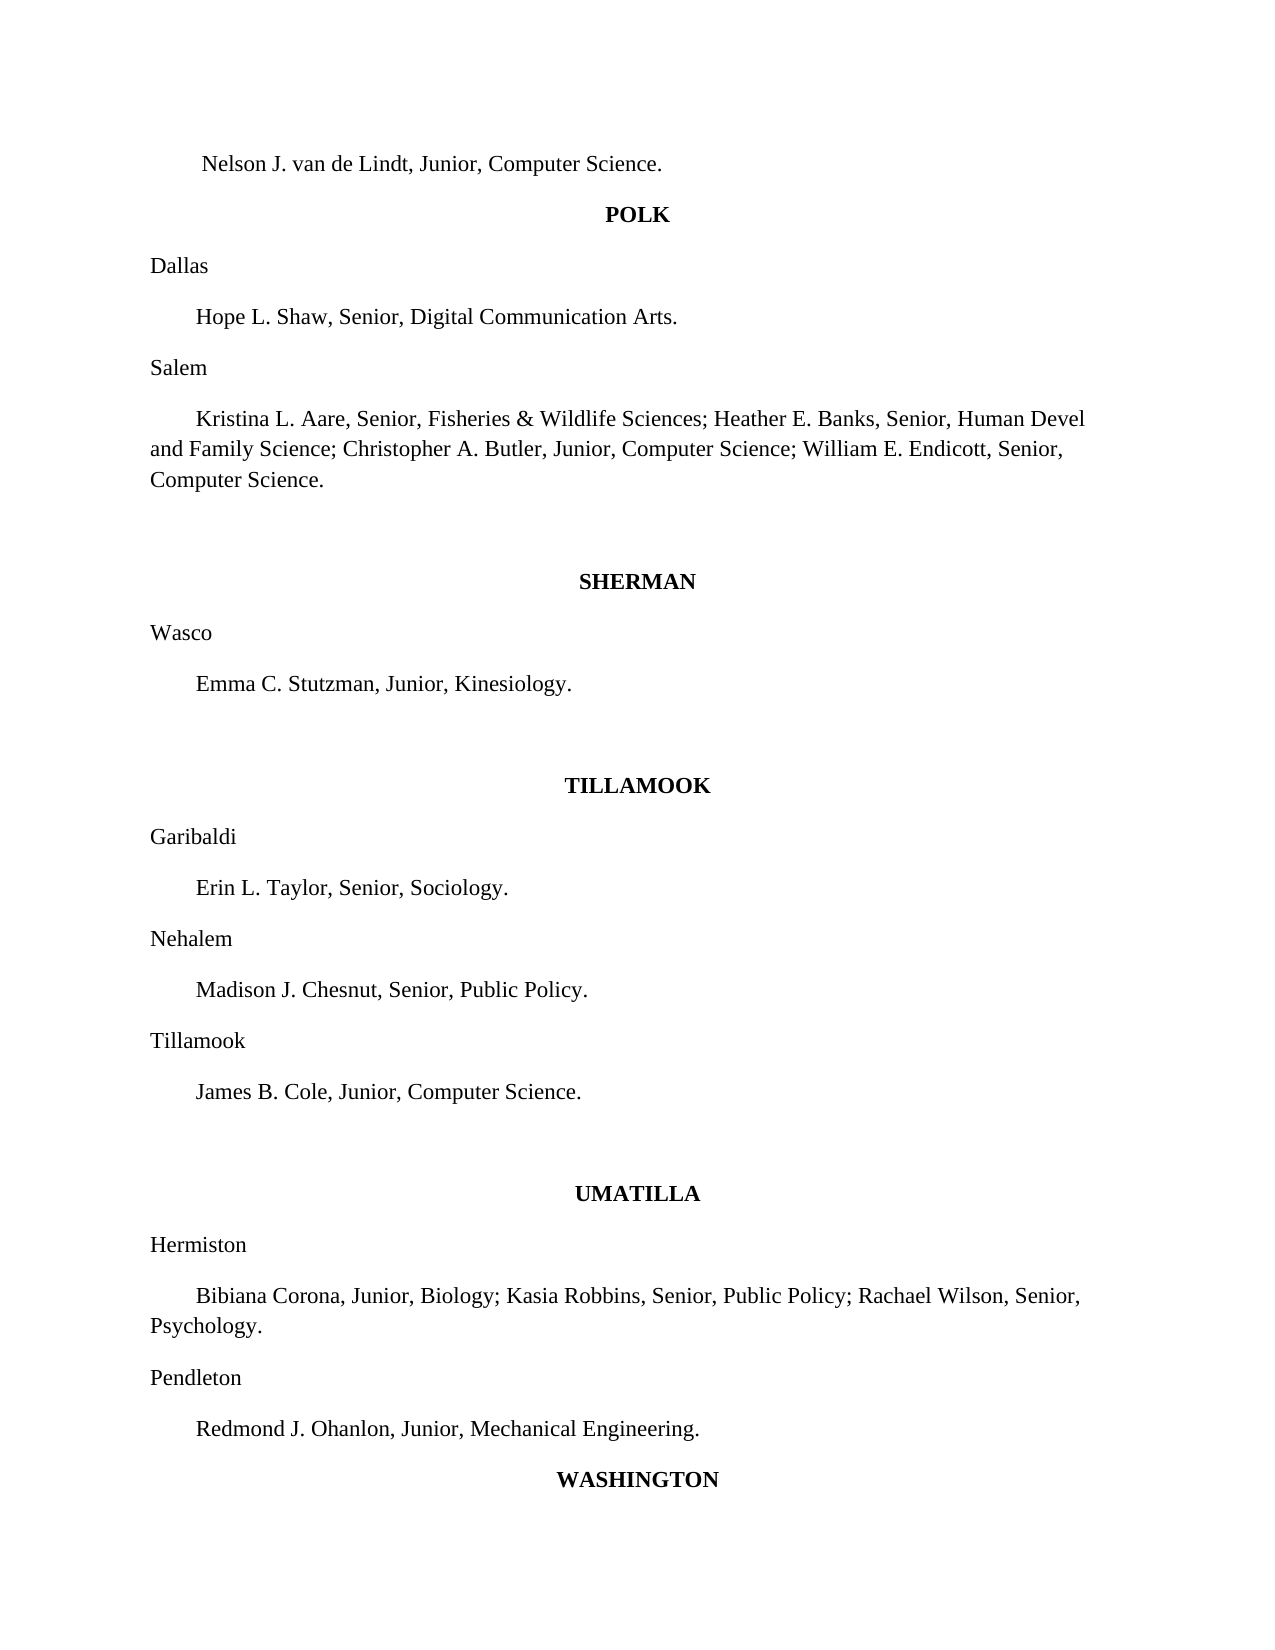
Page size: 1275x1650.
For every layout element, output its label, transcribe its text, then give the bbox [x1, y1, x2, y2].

text Dallas [150, 252, 1125, 278]
text Salem [150, 354, 1125, 381]
text Redmond J. Ohanlon, Junior, Mechanical Engineering. [150, 1414, 1125, 1441]
text Kristina L. Aare, Senior, Fisheries & Wildlife Sciences; Heather E. Banks, Senior, Human Devel and Family Science; Christopher A. Butler, Junior, Computer Science; William E. Endicott, Senior, Computer Science. [150, 405, 1125, 492]
text Bibiana Corona, Junior, Biology; Kasia Robbins, Senior, Public Policy; Rachael Wilson, Senior, Psychology. [150, 1282, 1125, 1339]
text Erin L. Taylor, Senior, Sociology. [150, 874, 1125, 900]
text SHERMAN [150, 568, 1125, 594]
text Emma C. Stutzman, Junior, Kinesiology. [150, 670, 1125, 696]
text Hope L. Shaw, Senior, Digital Communication Arts. [150, 303, 1125, 329]
text Nelson J. van de Lindt, Junior, Computer Science. [150, 150, 1125, 176]
text Tillamook [150, 1027, 1125, 1053]
text WASHINGTON [150, 1466, 1125, 1492]
text Hermiston [150, 1231, 1125, 1258]
text TILLAMOOK [150, 772, 1125, 798]
text Nehalem [150, 925, 1125, 951]
text UMATILLA [150, 1180, 1125, 1207]
text James B. Cole, Junior, Computer Science. [150, 1078, 1125, 1104]
text Madison J. Chesnut, Senior, Public Policy. [150, 976, 1125, 1002]
text Garibaldi [150, 823, 1125, 849]
text Wasco [150, 619, 1125, 645]
text Pendleton [150, 1363, 1125, 1390]
text POLK [150, 201, 1125, 227]
